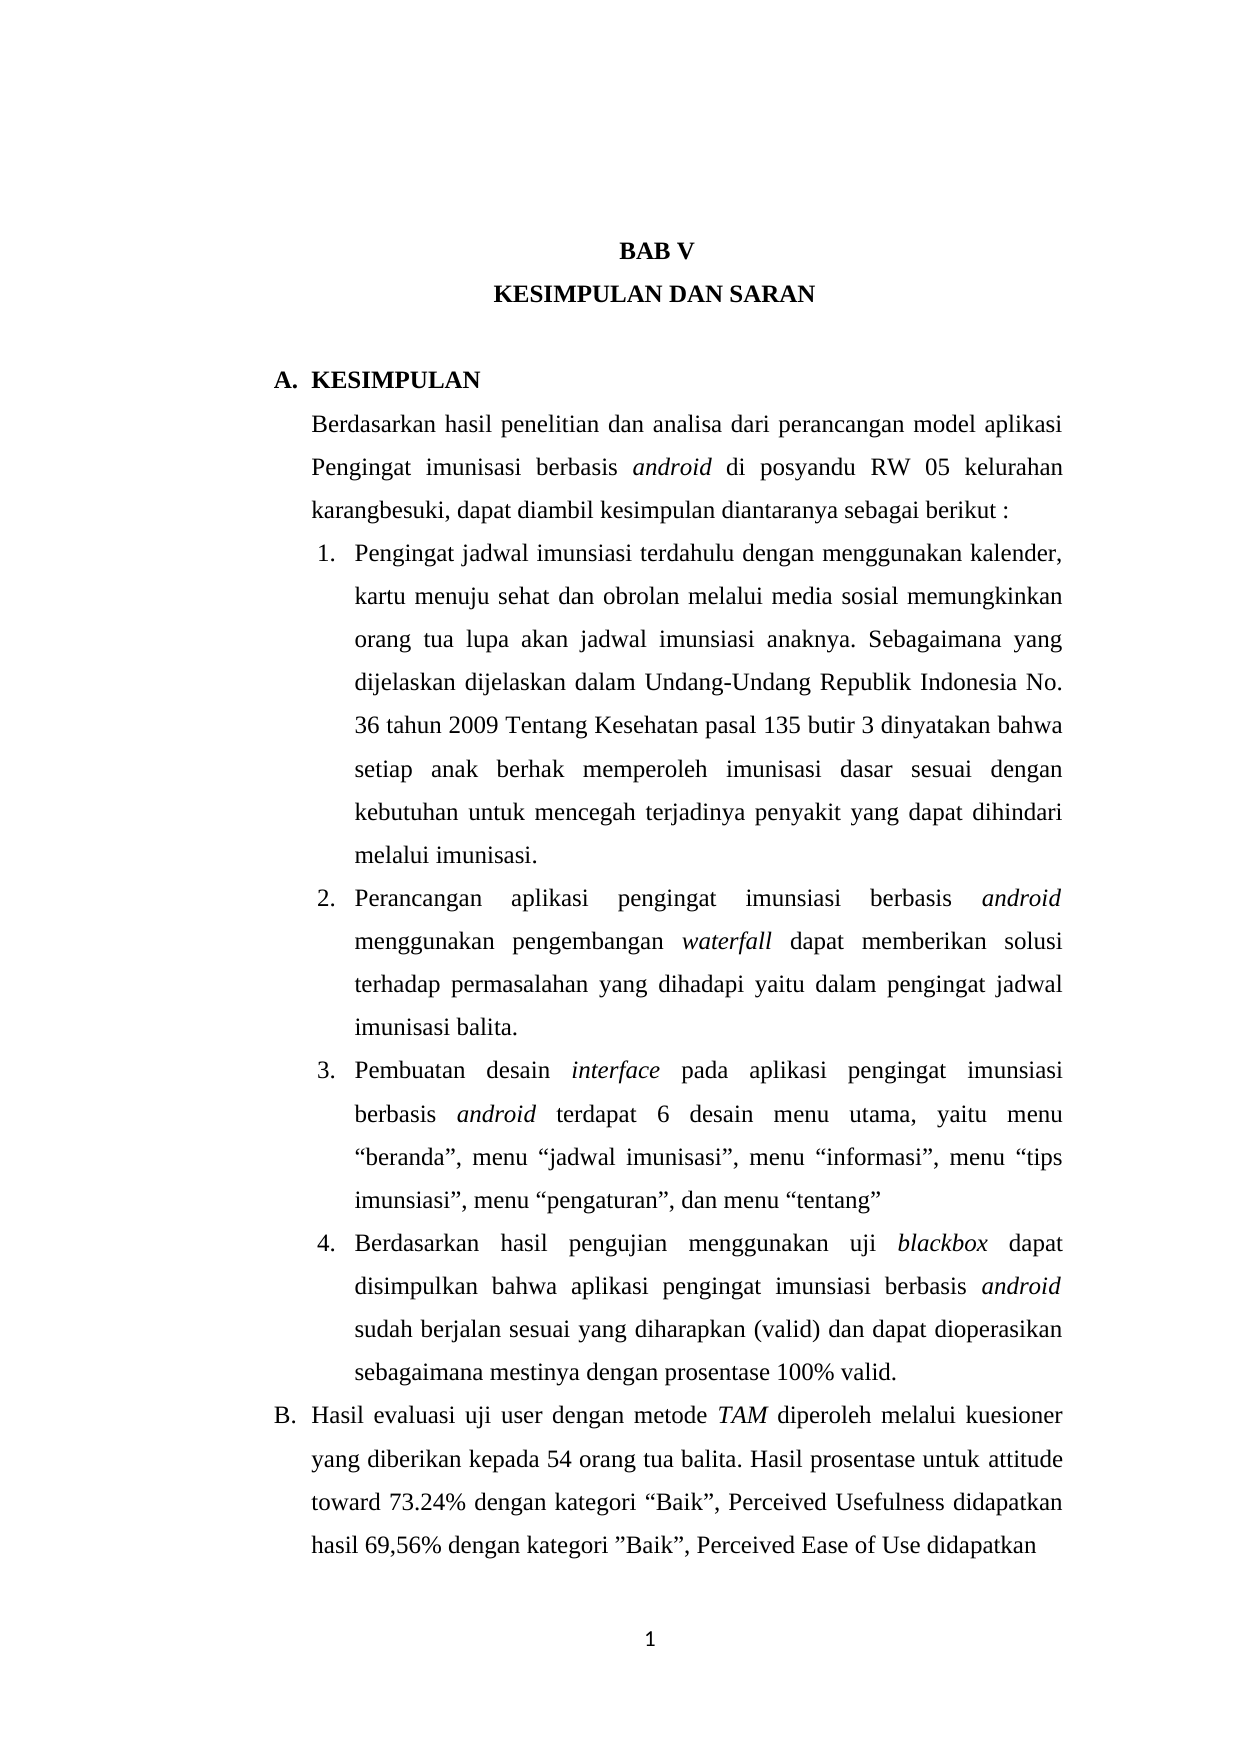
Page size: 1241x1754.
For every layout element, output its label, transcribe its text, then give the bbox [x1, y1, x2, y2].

list Pembuatan desain interface pada aplikasi pengingat imunsiasi berbasis android terdapat 6 desain menu utama, yaitu menu “beranda”, menu “jadwal imunisasi”, menu “informasi”, menu “tips imunsiasi”, menu “pengaturan”, dan menu “tentang” [317, 1056, 1063, 1214]
list BAB V [251, 236, 1063, 265]
list Perancangan aplikasi pengingat imunsiasi berbasis android menggunakan pengembangan waterfall dapat memberikan solusi terhadap permasalahan yang dihadapi yaitu dalam pengingat jadwal imunisasi balita. [317, 883, 1063, 1041]
list KESIMPULAN [274, 366, 1063, 394]
list KESIMPULAN DAN SARAN [246, 279, 1063, 308]
list Hasil evaluasi uji user dengan metode TAM diperoleh melalui kuesioner yang diberikan kepada 54 orang tua balita. Hasil prosentase untuk attitude toward 73.24% dengan kategori “Baik”, Perceived Usefulness didapatkan hasil 69,56% dengan kategori ”Baik”, Perceived Ease of Use didapatkan [274, 1401, 1063, 1559]
list Berdasarkan hasil pengujian menggunakan uji blackbox dapat disimpulkan bahwa aplikasi pengingat imunsiasi berbasis android sudah berjalan sesuai yang diharapkan (valid) dan dapat dioperasikan sebagaimana mestinya dengan prosentase 100% valid. [317, 1228, 1063, 1386]
list Berdasarkan hasil penelitian dan analisa dari perancangan model aplikasi Pengingat imunisasi berbasis android di posyandu RW 05 kelurahan karangbesuki, dapat diambil kesimpulan diantaranya sebagai berikut : [311, 409, 1063, 524]
list Pengingat jadwal imunsiasi terdahulu dengan menggunakan kalender, kartu menuju sehat dan obrolan melalui media sosial memungkinkan orang tua lupa akan jadwal imunsiasi anaknya. Sebagaimana yang dijelaskan dijelaskan dalam Undang-Undang Republik Indonesia No. 36 tahun 2009 Tentang Kesehatan pasal 135 butir 3 dinyatakan bahwa setiap anak berhak memperoleh imunisasi dasar sesuai dengan kebutuhan untuk mencegah terjadinya penyakit yang dapat dihindari melalui imunisasi. [317, 538, 1063, 869]
